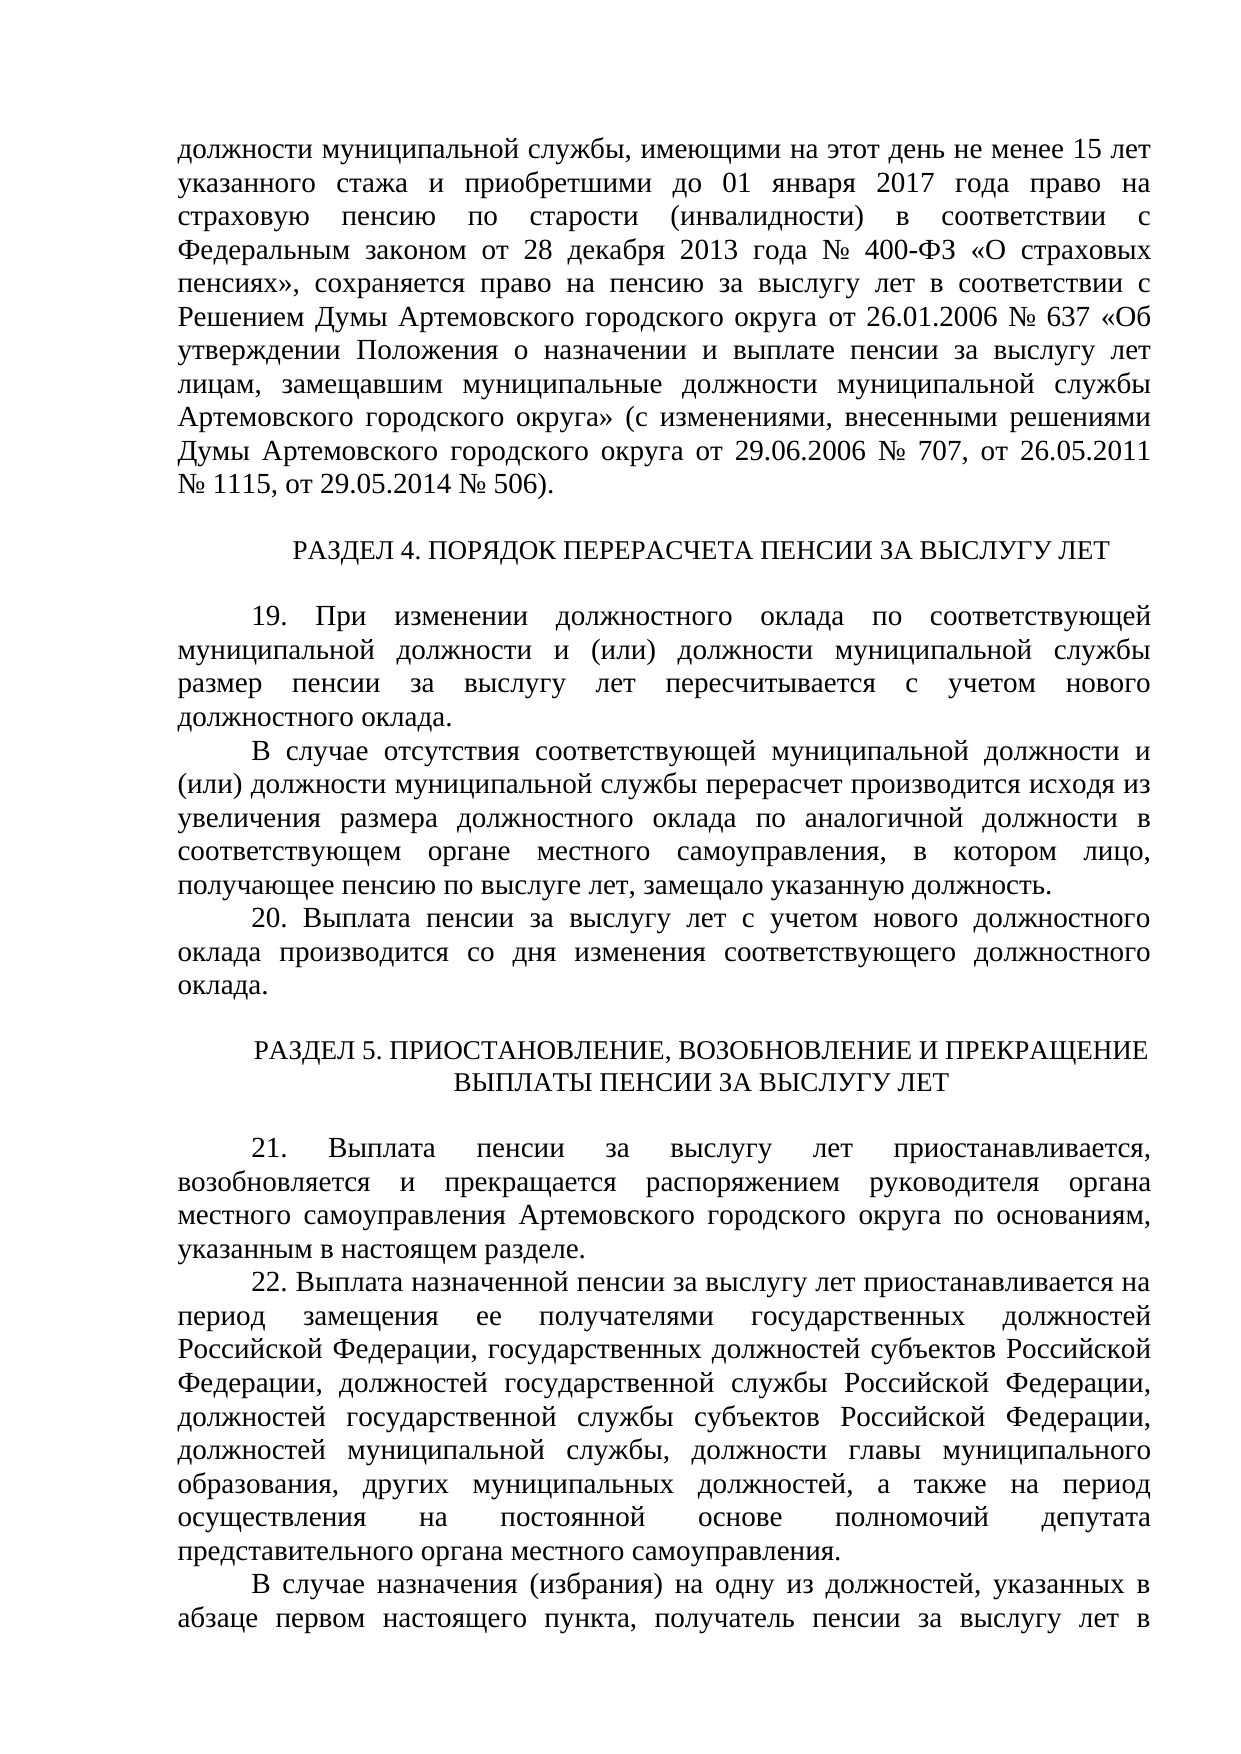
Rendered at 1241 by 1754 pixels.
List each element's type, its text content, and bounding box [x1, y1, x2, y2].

text РАЗДЕЛ 4. ПОРЯДОК ПЕРЕРАСЧЕТА ПЕНСИИ ЗА ВЫСЛУГУ ЛЕТ [177, 534, 1152, 565]
text ВЫПЛАТЫ ПЕНСИИ ЗА ВЫСЛУГУ ЛЕТ [177, 1066, 1152, 1097]
text 22. Выплата назначенной пенсии за выслугу лет приостанавливается на период замещения ее получателями государственных должностей Российской Федерации, государственных должностей субъектов Российской Федерации, должностей государственной службы Российской Федерации, должностей государственной службы субъектов Российской Федерации, должностей муниципальной службы, должности главы муниципального образования, других муниципальных должностей, а также на период осуществления на постоянной основе полномочий депутата представительного органа местного самоуправления. [177, 1264, 1152, 1566]
text 21. Выплата пенсии за выслугу лет приостанавливается, возобновляется и прекращается распоряжением руководителя органа местного самоуправления Артемовского городского округа по основаниям, указанным в настоящем разделе. [177, 1130, 1152, 1264]
text 19. При изменении должностного оклада по соответствующей муниципальной должности и (или) должности муниципальной службы размер пенсии за выслугу лет пересчитывается с учетом нового должностного оклада. [177, 598, 1152, 733]
text РАЗДЕЛ 5. ПРИОСТАНОВЛЕНИЕ, ВОЗОБНОВЛЕНИЕ И ПРЕКРАЩЕНИЕ [177, 1034, 1152, 1066]
text 20. Выплата пенсии за выслугу лет с учетом нового должностного оклада производится со дня изменения соответствующего должностного оклада. [177, 900, 1152, 1001]
text В случае отсутствия соответствующей муниципальной должности и (или) должности муниципальной службы перерасчет производится исходя из увеличения размера должностного оклада по аналогичной должности в соответствующем органе местного самоуправления, в котором лицо, получающее пенсию по выслуге лет, замещало указанную должность. [177, 733, 1152, 900]
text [177, 131, 1152, 500]
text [177, 1566, 1152, 1633]
